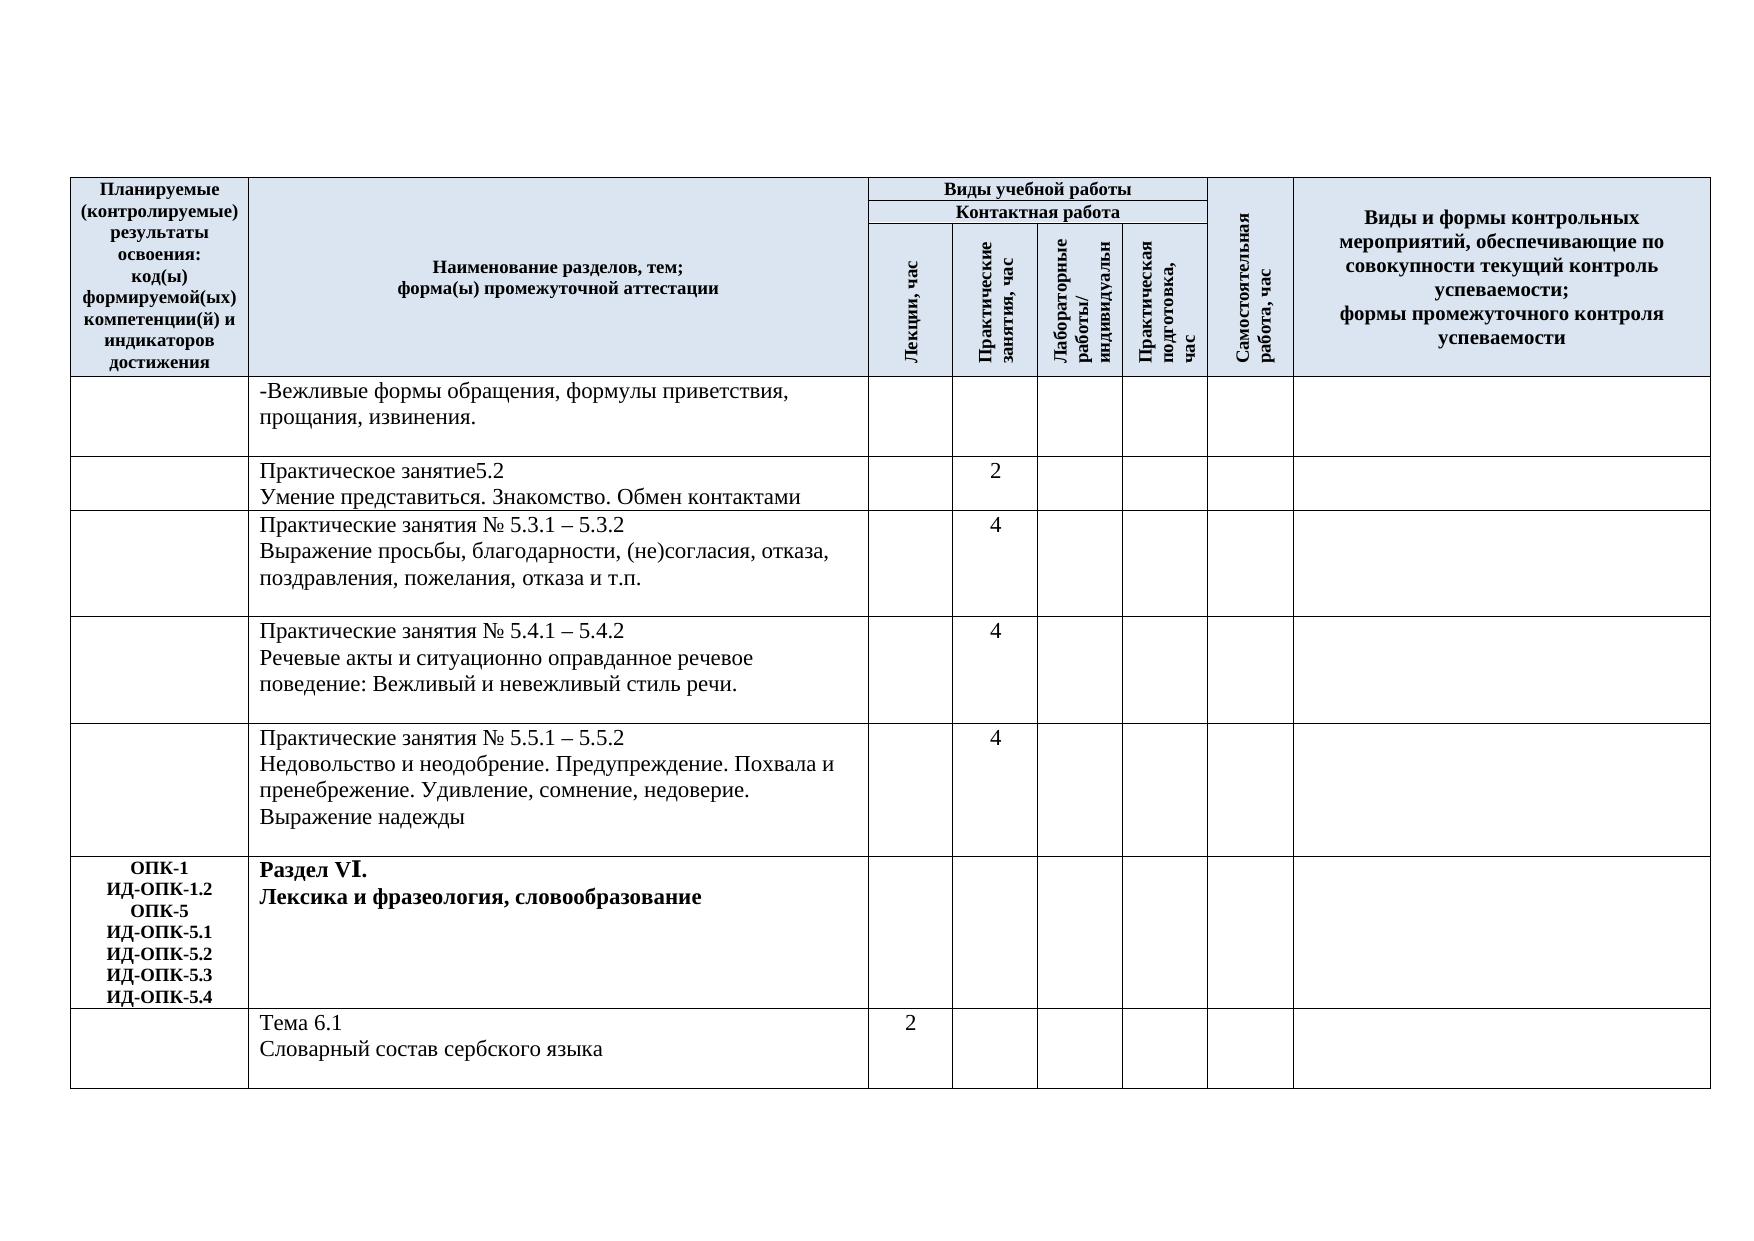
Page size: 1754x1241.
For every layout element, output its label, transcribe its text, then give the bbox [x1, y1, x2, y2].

table_cell [71, 617, 248, 723]
table_cell [1208, 617, 1293, 723]
table_cell Практические занятия № 5.4.1 – 5.4.2 Речевые акты и ситуационно оправданное речевое поведение: Вежливый и невежливый стиль речи. [249, 617, 868, 723]
table_cell [1294, 617, 1710, 723]
table_cell 4 [953, 724, 1037, 856]
table_cell [1294, 377, 1710, 456]
table_cell 4 [953, 511, 1037, 616]
table_cell [71, 1009, 248, 1088]
table_cell 4 [953, 617, 1037, 723]
table_cell [1123, 617, 1207, 723]
table_cell [869, 724, 952, 856]
table_cell [1038, 724, 1122, 856]
table_cell [953, 857, 1037, 1007]
table_cell [71, 511, 248, 616]
table_cell [1294, 457, 1710, 510]
table_cell [1294, 724, 1710, 856]
table_cell [1038, 377, 1122, 456]
table_cell 2 [869, 1009, 952, 1088]
table_cell [869, 857, 952, 1007]
table_cell [1038, 511, 1122, 616]
table_cell [869, 457, 952, 510]
table_cell 2 [953, 457, 1037, 510]
table_cell [1123, 457, 1207, 510]
table_header Виды учебной работы [869, 178, 1207, 200]
table_cell Практическое занятие5.2 Умение представиться. Знакомство. Обмен контактами [249, 457, 868, 510]
table_cell [1123, 857, 1207, 1007]
table_cell [71, 377, 248, 456]
table_cell Лабораторные работы/ индивидуальные занятия, час [1038, 224, 1122, 376]
table_cell Контактная работа [869, 201, 1207, 222]
table_cell [1208, 457, 1293, 510]
table_cell Практические занятия № 5.3.1 – 5.3.2 Выражение просьбы, благодарности, (не)согласия, отказа, поздравления, пожелания, отказа и т.п. [249, 511, 868, 616]
table_cell Практические занятия, час [953, 224, 1037, 376]
table_cell [1123, 724, 1207, 856]
table_cell [1294, 511, 1710, 616]
table_cell [1208, 857, 1293, 1007]
table_cell Практические занятия «№ 5.1.1 – 5.1.2 -Вежливые формы обращения, формулы приветствия, прощания, извинения. [249, 377, 868, 456]
table_cell [1208, 724, 1293, 856]
table_cell [1208, 511, 1293, 616]
table_cell [1123, 1009, 1207, 1088]
table_cell [1038, 617, 1122, 723]
table_cell [953, 1009, 1037, 1088]
table_cell Раздел VⅠ. Лексика и фразеология, словообразование [249, 857, 868, 1007]
table_cell [869, 377, 952, 456]
table_cell ОПК-1 ИД-ОПК-1.2 ОПК-5 ИД-ОПК-5.1 ИД-ОПК-5.2 ИД-ОПК-5.3 ИД-ОПК-5.4 [71, 857, 248, 1007]
table_cell [1038, 1009, 1122, 1088]
table_cell [71, 724, 248, 856]
table_cell [1294, 1009, 1710, 1088]
table_header Наименование разделов, тем; форма(ы) промежуточной аттестации [249, 178, 868, 376]
table_header Самостоятельная работа, час [1208, 178, 1293, 376]
table_cell [1123, 377, 1207, 456]
table_cell Практические занятия № 5.5.1 – 5.5.2 Недовольство и неодобрение. Предупреждение. Похвала и пренебрежение. Удивление, сомнение, недоверие. Выражение надежды [249, 724, 868, 856]
table_cell [869, 511, 952, 616]
table_cell [71, 457, 248, 510]
table_header Планируемые (контролируемые) результаты освоения: код(ы) формируемой(ых) компетенции(й) и индикаторов достижения компетенций [71, 178, 248, 376]
table_cell [1208, 1009, 1293, 1088]
table_cell [1123, 511, 1207, 616]
table_cell Лекции, час [869, 224, 952, 376]
table_cell [869, 617, 952, 723]
table_cell 4 [953, 377, 1037, 456]
table_cell Тема 6.1 Словарный состав сербского языка [249, 1009, 868, 1088]
table_cell [1038, 457, 1122, 510]
table_header Виды и формы контрольных мероприятий, обеспечивающие по совокупности текущий контроль успеваемости; формы промежуточного контроля успеваемости [1294, 178, 1710, 376]
table_cell [1038, 857, 1122, 1007]
table_cell [1208, 377, 1293, 456]
table_cell Практическая подготовка, час [1123, 224, 1207, 376]
table_cell [1294, 857, 1710, 1007]
